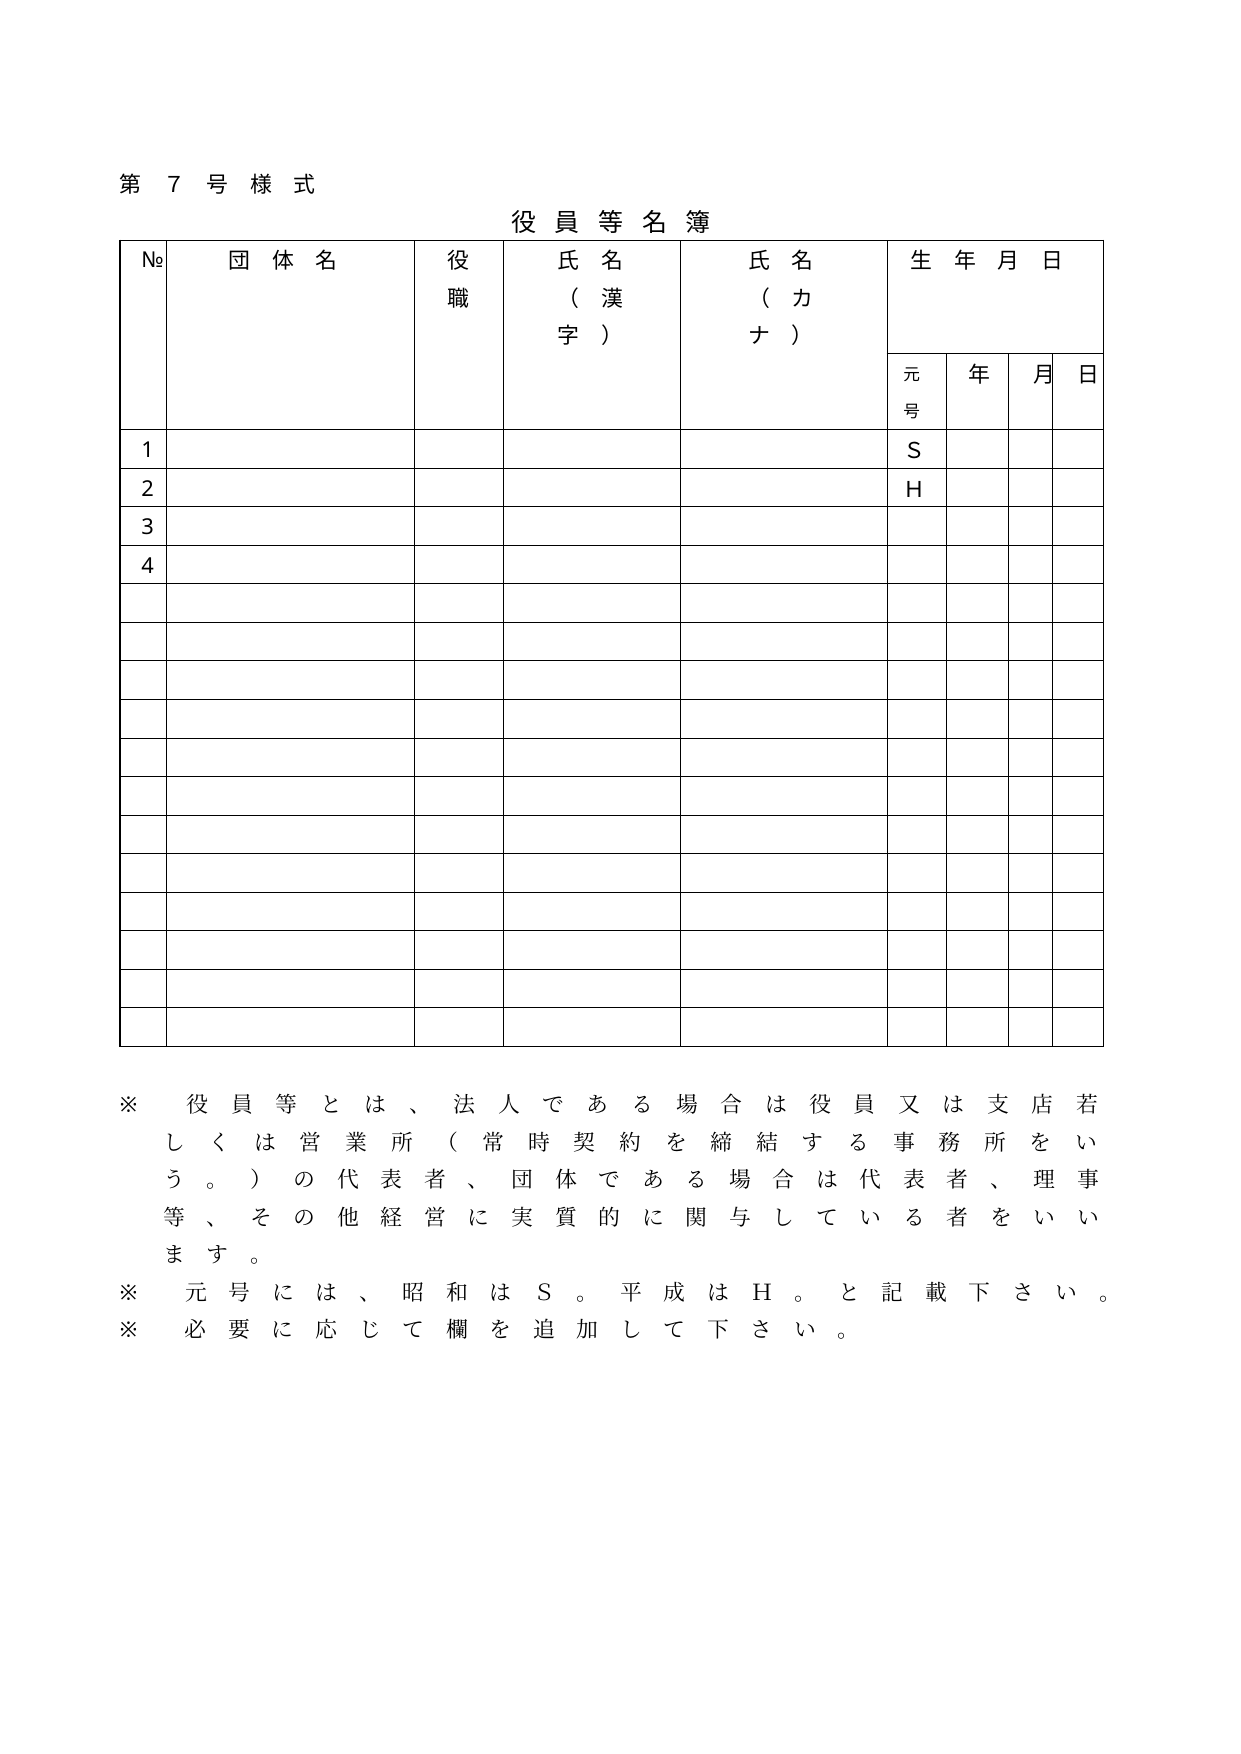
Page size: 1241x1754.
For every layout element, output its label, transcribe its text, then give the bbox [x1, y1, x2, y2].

table_cell [1053, 854, 1103, 892]
table_cell [947, 777, 1008, 814]
table_cell [1053, 546, 1103, 583]
table_cell [167, 970, 414, 1007]
text ※ 必要に応じて欄を追加して下さい。 [119, 1309, 1121, 1347]
table_cell [504, 353, 680, 429]
table_cell [888, 1008, 946, 1046]
table_cell [888, 893, 946, 930]
table_cell [1009, 739, 1052, 776]
table_cell [504, 970, 680, 1007]
table_cell [888, 739, 946, 776]
table_cell [1053, 430, 1103, 468]
table_cell [1053, 623, 1103, 660]
text ※ 役員等とは、法人である場合は役員又は支店若しくは営業所（常時契約を締結する事務所をいう。）の代表者、団体である場合は代表者、理事等、その他経営に実質的に関与している者をいいます。 [119, 1084, 1121, 1272]
table_cell 3 [121, 507, 166, 545]
table_cell 元号 [888, 354, 946, 429]
table_cell [947, 931, 1008, 969]
table_cell [167, 1008, 414, 1046]
table_cell [121, 1008, 166, 1046]
table_cell [121, 353, 166, 429]
table_cell [121, 700, 166, 737]
table_cell [121, 854, 166, 892]
table_cell [504, 893, 680, 930]
table_cell [121, 816, 166, 853]
table_header № [121, 241, 166, 353]
table_cell [121, 661, 166, 699]
table_cell [1053, 1008, 1103, 1046]
table_cell [1009, 1008, 1052, 1046]
table_cell [167, 430, 414, 468]
table_cell [888, 584, 946, 622]
table_cell [167, 739, 414, 776]
table_cell [947, 661, 1008, 699]
table_cell 2 [121, 469, 166, 506]
table_cell 日 [1053, 354, 1103, 429]
table_cell [167, 816, 414, 853]
table_cell [888, 970, 946, 1007]
table_cell [681, 430, 887, 468]
table_cell [888, 931, 946, 969]
table_cell [1053, 469, 1103, 506]
table_cell [415, 854, 503, 892]
table_cell [888, 700, 946, 737]
table_cell [121, 931, 166, 969]
table_cell [681, 854, 887, 892]
table_cell [167, 546, 414, 583]
table_cell [504, 623, 680, 660]
table_cell [415, 931, 503, 969]
table_cell [504, 584, 680, 622]
table_cell [888, 854, 946, 892]
table_cell [1053, 816, 1103, 853]
table_cell [947, 893, 1008, 930]
table_header 生年月日 [888, 241, 1103, 353]
table_cell [121, 584, 166, 622]
table_cell [1009, 893, 1052, 930]
table_cell [681, 623, 887, 660]
text 役員等名簿 [119, 202, 1121, 239]
table_cell [504, 777, 680, 814]
table_cell [681, 1008, 887, 1046]
table_cell [167, 469, 414, 506]
table_cell [1009, 970, 1052, 1007]
table_cell [1053, 507, 1103, 545]
table_cell [167, 353, 414, 429]
table_cell [504, 931, 680, 969]
table_cell [121, 970, 166, 1007]
table_cell [1009, 584, 1052, 622]
table_cell [504, 854, 680, 892]
table_cell [888, 507, 946, 545]
table_cell [681, 584, 887, 622]
table_cell [947, 546, 1008, 583]
table_cell [947, 1008, 1008, 1046]
table_cell [1009, 700, 1052, 737]
table_cell 月 [1009, 354, 1052, 429]
table_cell [121, 623, 166, 660]
table_cell [1009, 430, 1052, 468]
table_cell [681, 546, 887, 583]
table_cell [1009, 777, 1052, 814]
table_cell [947, 970, 1008, 1007]
table_cell [504, 546, 680, 583]
table_cell [415, 661, 503, 699]
table_cell [504, 700, 680, 737]
table_cell [947, 700, 1008, 737]
table_cell [415, 623, 503, 660]
table_cell [681, 970, 887, 1007]
table_cell [947, 816, 1008, 853]
table_cell [415, 584, 503, 622]
table_cell [121, 739, 166, 776]
table_cell [681, 507, 887, 545]
table_cell 年 [947, 354, 1008, 429]
table_cell [415, 893, 503, 930]
table_cell [1009, 469, 1052, 506]
table_cell [415, 970, 503, 1007]
table_cell [167, 700, 414, 737]
table_cell [415, 469, 503, 506]
table_cell [681, 816, 887, 853]
table_cell [947, 507, 1008, 545]
table_cell [167, 623, 414, 660]
table_cell [1053, 661, 1103, 699]
table_cell [1009, 816, 1052, 853]
table_cell 1 [121, 430, 166, 468]
table_cell [1009, 546, 1052, 583]
table_cell 4 [121, 546, 166, 583]
table_header 氏名（漢字） [504, 241, 680, 353]
table_cell [888, 623, 946, 660]
table_cell [121, 893, 166, 930]
table_cell [167, 854, 414, 892]
table_cell [415, 816, 503, 853]
table_cell [167, 661, 414, 699]
table_cell [1053, 970, 1103, 1007]
table_cell [1009, 931, 1052, 969]
table_cell [1053, 739, 1103, 776]
text ※ 元号には、昭和はＳ。平成はＨ。と記載下さい。 [119, 1272, 1121, 1309]
table_cell [415, 353, 503, 429]
table_cell [415, 739, 503, 776]
table_cell [167, 931, 414, 969]
table_cell [681, 469, 887, 506]
table_cell [504, 661, 680, 699]
table_cell [167, 893, 414, 930]
table_cell [947, 584, 1008, 622]
table_cell [167, 777, 414, 814]
table_cell [888, 816, 946, 853]
table_cell Ｓ [888, 430, 946, 468]
table_cell [947, 739, 1008, 776]
table_cell [681, 777, 887, 814]
table_header 団体名 [167, 241, 414, 353]
table_cell [681, 739, 887, 776]
table_cell [681, 893, 887, 930]
table_cell [415, 777, 503, 814]
table_cell [681, 661, 887, 699]
table_header 役職 [415, 241, 503, 353]
text 第７号様式 [119, 164, 1121, 202]
table_cell [1053, 700, 1103, 737]
table_cell [888, 661, 946, 699]
table_cell [167, 507, 414, 545]
table_cell Ｈ [888, 469, 946, 506]
table_cell [681, 931, 887, 969]
table_cell [167, 584, 414, 622]
table_cell [1009, 507, 1052, 545]
table_cell [1009, 623, 1052, 660]
table_cell [947, 623, 1008, 660]
table_cell [1053, 777, 1103, 814]
table_cell [1053, 584, 1103, 622]
table_cell [1053, 893, 1103, 930]
table_cell [504, 1008, 680, 1046]
table_cell [415, 700, 503, 737]
table_cell [1009, 854, 1052, 892]
table_cell [504, 816, 680, 853]
table_cell [1053, 931, 1103, 969]
table_cell [504, 430, 680, 468]
table_cell [415, 507, 503, 545]
table_cell [415, 546, 503, 583]
table_cell [947, 854, 1008, 892]
table_cell [504, 739, 680, 776]
table_cell [121, 777, 166, 814]
table_cell [947, 469, 1008, 506]
table_header 氏名（カナ） [681, 241, 887, 353]
table_cell [504, 507, 680, 545]
table_cell [888, 777, 946, 814]
table_cell [1009, 661, 1052, 699]
table_cell [681, 353, 887, 429]
table_cell [681, 700, 887, 737]
table_cell [415, 430, 503, 468]
table_cell [504, 469, 680, 506]
table_cell [947, 430, 1008, 468]
table_cell [888, 546, 946, 583]
table_cell [415, 1008, 503, 1046]
